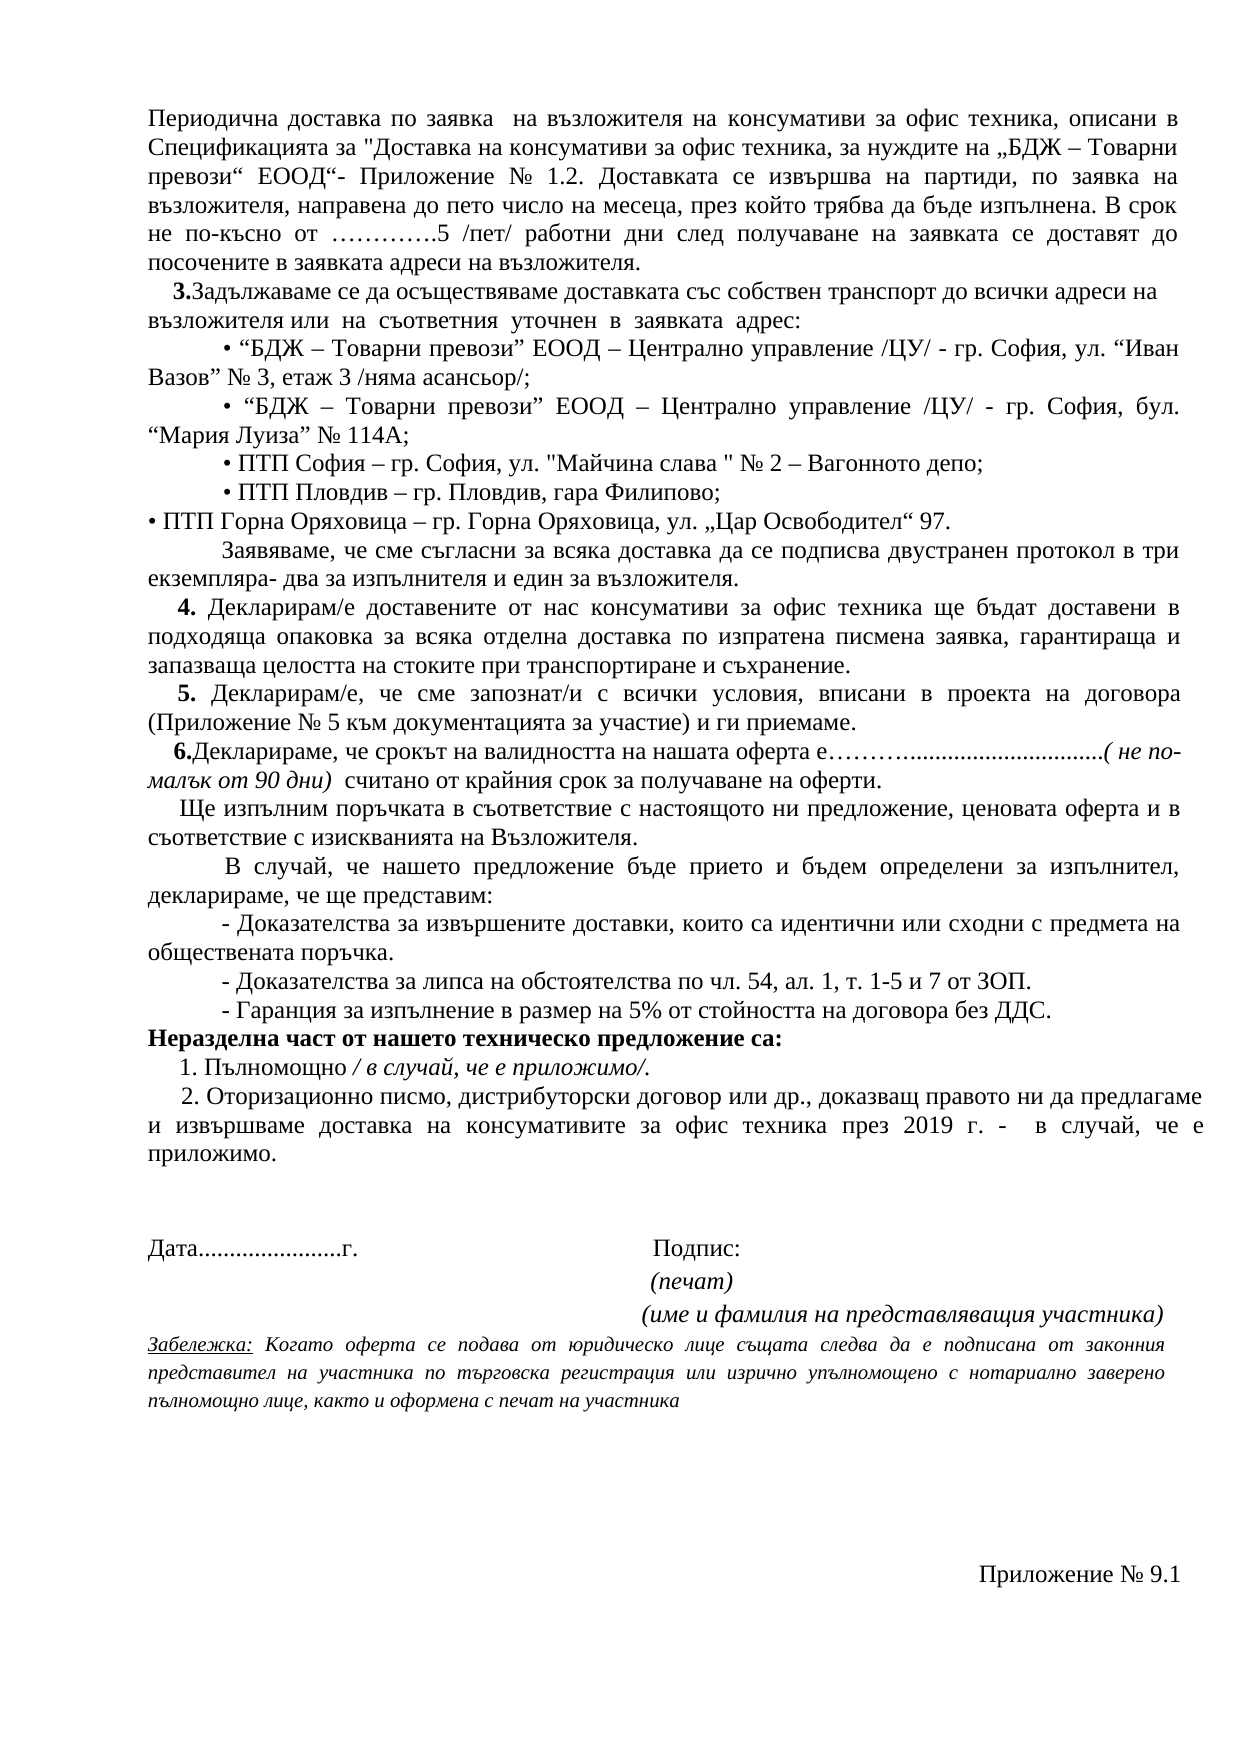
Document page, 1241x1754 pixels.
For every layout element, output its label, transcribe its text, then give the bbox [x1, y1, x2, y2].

text • ПТП Пловдив – гр. Пловдив, гара Филипово; [148, 477, 1181, 506]
text 4. Декларирам/е доставените от нас консумативи за офис техника ще бъдат доставени в подходяща опаковка за всяка отделна доставка по изпратена писмена заявка, гарантираща и запазваща целостта на стоките при транспортиране и съхранение. [148, 592, 1181, 678]
text Забележка: Когато оферта се подава от юридическо лице същата следва да е подписана от законния представител на участника по търговска регистрация или изрично упълномощено с нотариално заверено пълномощно лице, както и оформена с печат на участника [148, 1332, 1166, 1412]
text Периодична доставка по заявка на възложителя на консумативи за офис техника, описани в Спецификацията за "Доставка на консумативи за офис техника, за нуждите на „БДЖ – Товарни превози“ ЕООД“- Приложение № 1.2. Доставката се извършва на партиди, по заявка на възложителя, направена до пето число на месеца, през който трябва да бъде изпълнена. В срок не по-късно от ………….5 /пет/ работни дни след получаване на заявката се доставят до посочените в заявката адреси на възложителя. [148, 103, 1179, 276]
text Неразделна част от нашето техническо предложение са: [148, 1023, 1204, 1052]
text 5. Декларирам/е, че сме запознат/и с всички условия, вписани в проекта на договора (Приложение № 5 към документацията за участие) и ги приемаме. [148, 678, 1181, 736]
text - Гаранция за изпълнение в размер на 5% от стойността на договора без ДДС. [148, 995, 1181, 1023]
text (име и фамилия на представляващия участника) [148, 1299, 1181, 1328]
subtitle 6.Декларираме, че срокът на валидността на нашата оферта е………................................( не по-малък от 90 дни) считано от крайния срок за получаване на оферти. [148, 736, 1181, 793]
text 2. Оторизационно писмо, дистрибуторски договор или др., доказващ правото ни да предлагаме и извършваме доставка на консумативите за офис техника през 2019 г. - в случай, че е приложимо. [148, 1081, 1204, 1167]
subtitle - Доказателства за извършените доставки, които са идентични или сходни с предмета на обществената поръчка. [148, 908, 1181, 966]
text Приложение № 9.1 [148, 1559, 1181, 1588]
text • ПТП Горна Оряховица – гр. Горна Оряховица, ул. „Цар Освободител“ 97. [148, 506, 1181, 535]
text (печат) [148, 1266, 1181, 1295]
text • “БДЖ – Товарни превози” ЕООД – Централно управление /ЦУ/ - гр. София, бул. “Мария Луиза” № 114А; [148, 391, 1181, 448]
text 1. Пълномощно / в случай, че е приложимо/. [148, 1052, 1204, 1081]
text Дата.......................г. Подпис: [148, 1233, 1181, 1262]
text • ПТП София – гр. София, ул. "Майчина слава " № 2 – Вагонното депо; [148, 448, 1181, 477]
subtitle - Доказателства за липса на обстоятелства по чл. 54, ал. 1, т. 1-5 и 7 от ЗОП. [148, 966, 1181, 995]
text • “БДЖ – Товарни превози” ЕООД – Централно управление /ЦУ/ - гр. София, ул. “Иван Вазов” № 3, етаж 3 /няма асансьор/; [148, 333, 1181, 391]
text 3.Задължаваме се да осъществяваме доставката със собствен транспорт до всички адреси на възложителя или на съответния уточнен в заявката адрес: [148, 276, 1181, 333]
text В случай, че нашето предложение бъде прието и бъдем определени за изпълнител, декларираме, че ще представим: [148, 851, 1181, 908]
text Заявяваме, че сме съгласни за всяка доставка да се подписва двустранен протокол в три екземпляра- два за изпълнителя и един за възложителя. [148, 535, 1181, 592]
subtitle Ще изпълним поръчката в съответствие с настоящото ни предложение, ценовата оферта и в съответствие с изискванията на Възложителя. [148, 793, 1181, 851]
